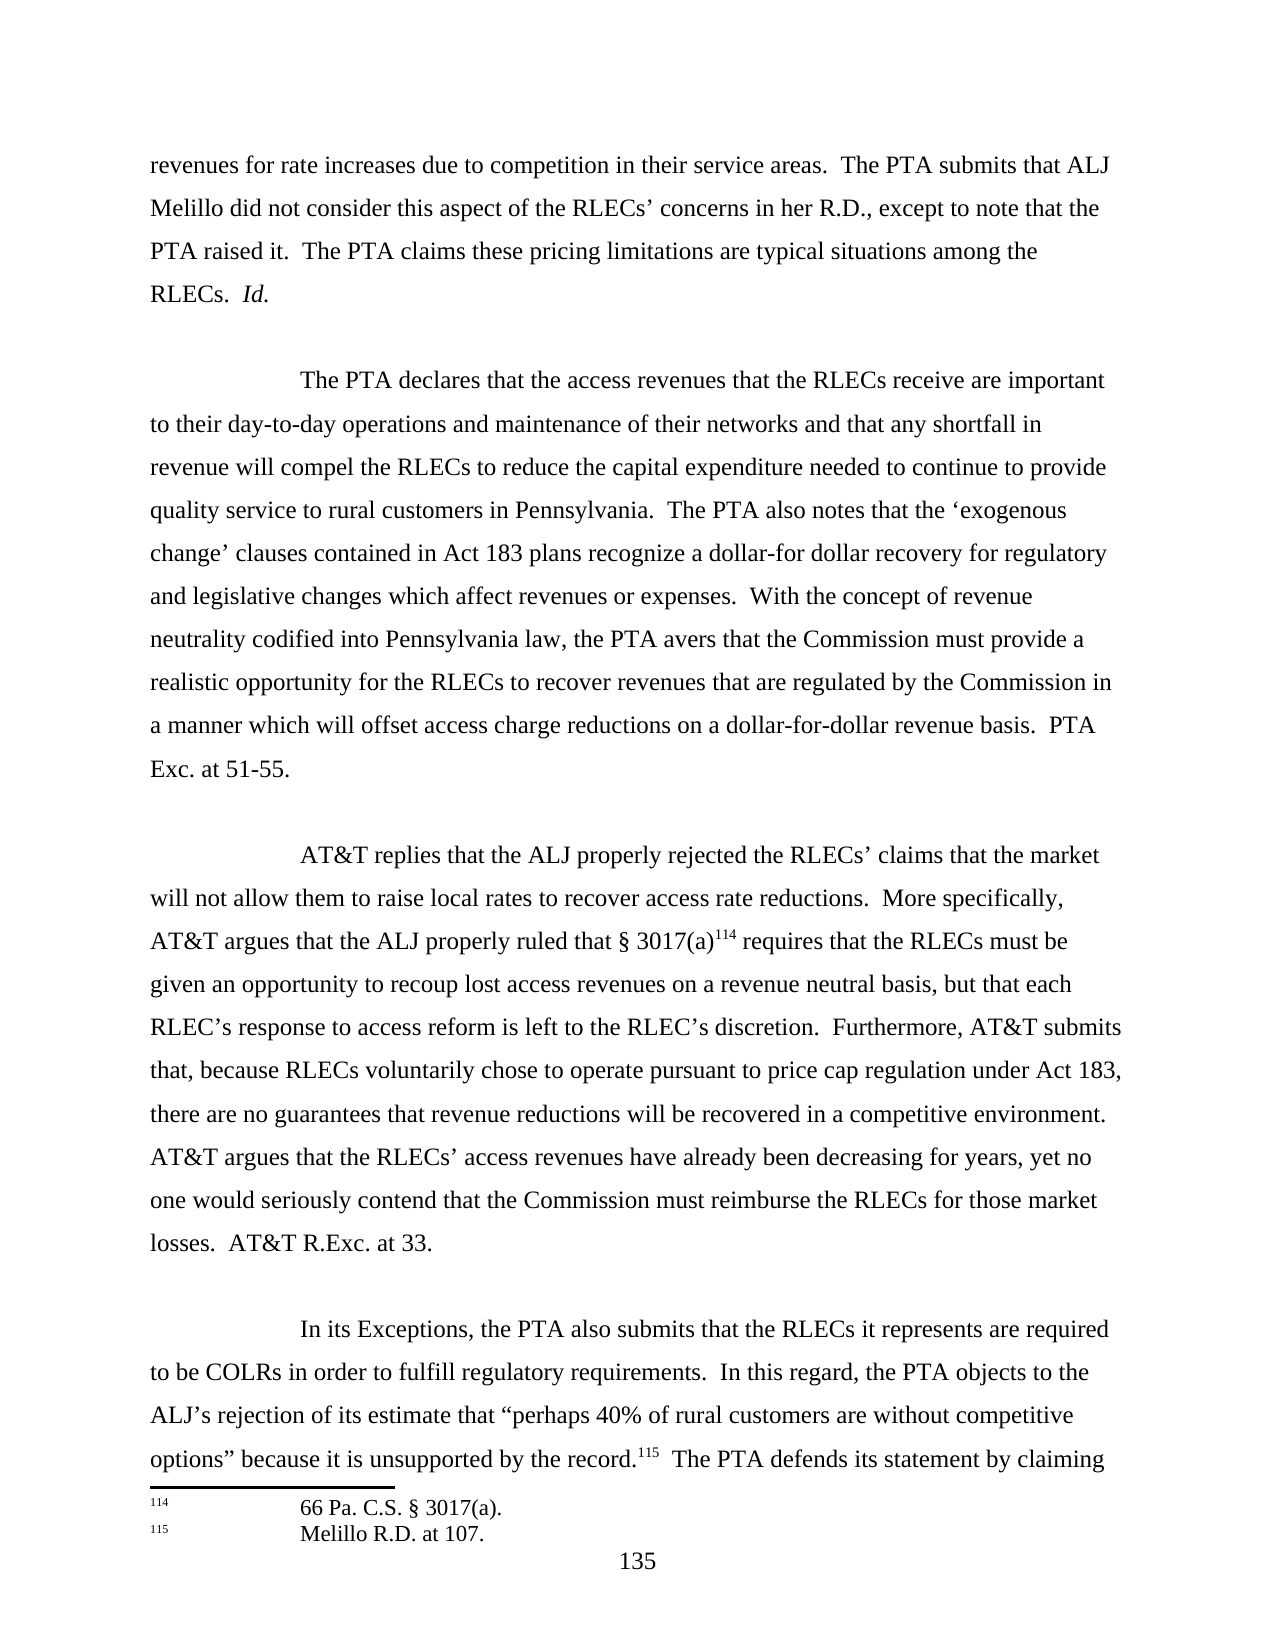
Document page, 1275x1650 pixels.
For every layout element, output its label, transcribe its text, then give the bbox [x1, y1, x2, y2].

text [150, 150, 1125, 308]
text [150, 1314, 1125, 1472]
text AT&T replies that the ALJ properly rejected the RLECs’ claims that the market will not allow them to raise local rates to recover access rate reductions. More specifically, AT&T argues that the ALJ properly ruled that § 3017(a) requires that the RLECs must be given an opportunity to recoup lost access revenues on a revenue neutral basis, but that each RLEC’s response to access reform is left to the RLEC’s discretion. Furthermore, AT&T submits that, because RLECs voluntarily chose to operate pursuant to price cap regulation under Act 183, there are no guarantees that revenue reductions will be recovered in a competitive environment. AT&T argues that the RLECs’ access revenues have already been decreasing for years, yet no one would seriously contend that the Commission must reimburse the RLECs for those market losses. AT&T R.Exc. at 33. [150, 840, 1125, 1257]
text The PTA declares that the access revenues that the RLECs receive are important to their day-to-day operations and maintenance of their networks and that any shortfall in revenue will compel the RLECs to reduce the capital expenditure needed to continue to provide quality service to rural customers in Pennsylvania. The PTA also notes that the ‘exogenous change’ clauses contained in Act 183 plans recognize a dollar-for dollar recovery for regulatory and legislative changes which affect revenues or expenses. With the concept of revenue neutrality codified into Pennsylvania law, the PTA avers that the Commission must provide a realistic opportunity for the RLECs to recover revenues that are regulated by the Commission in a manner which will offset access charge reductions on a dollar-for-dollar revenue basis. PTA Exc. at 51-55. [150, 366, 1125, 782]
